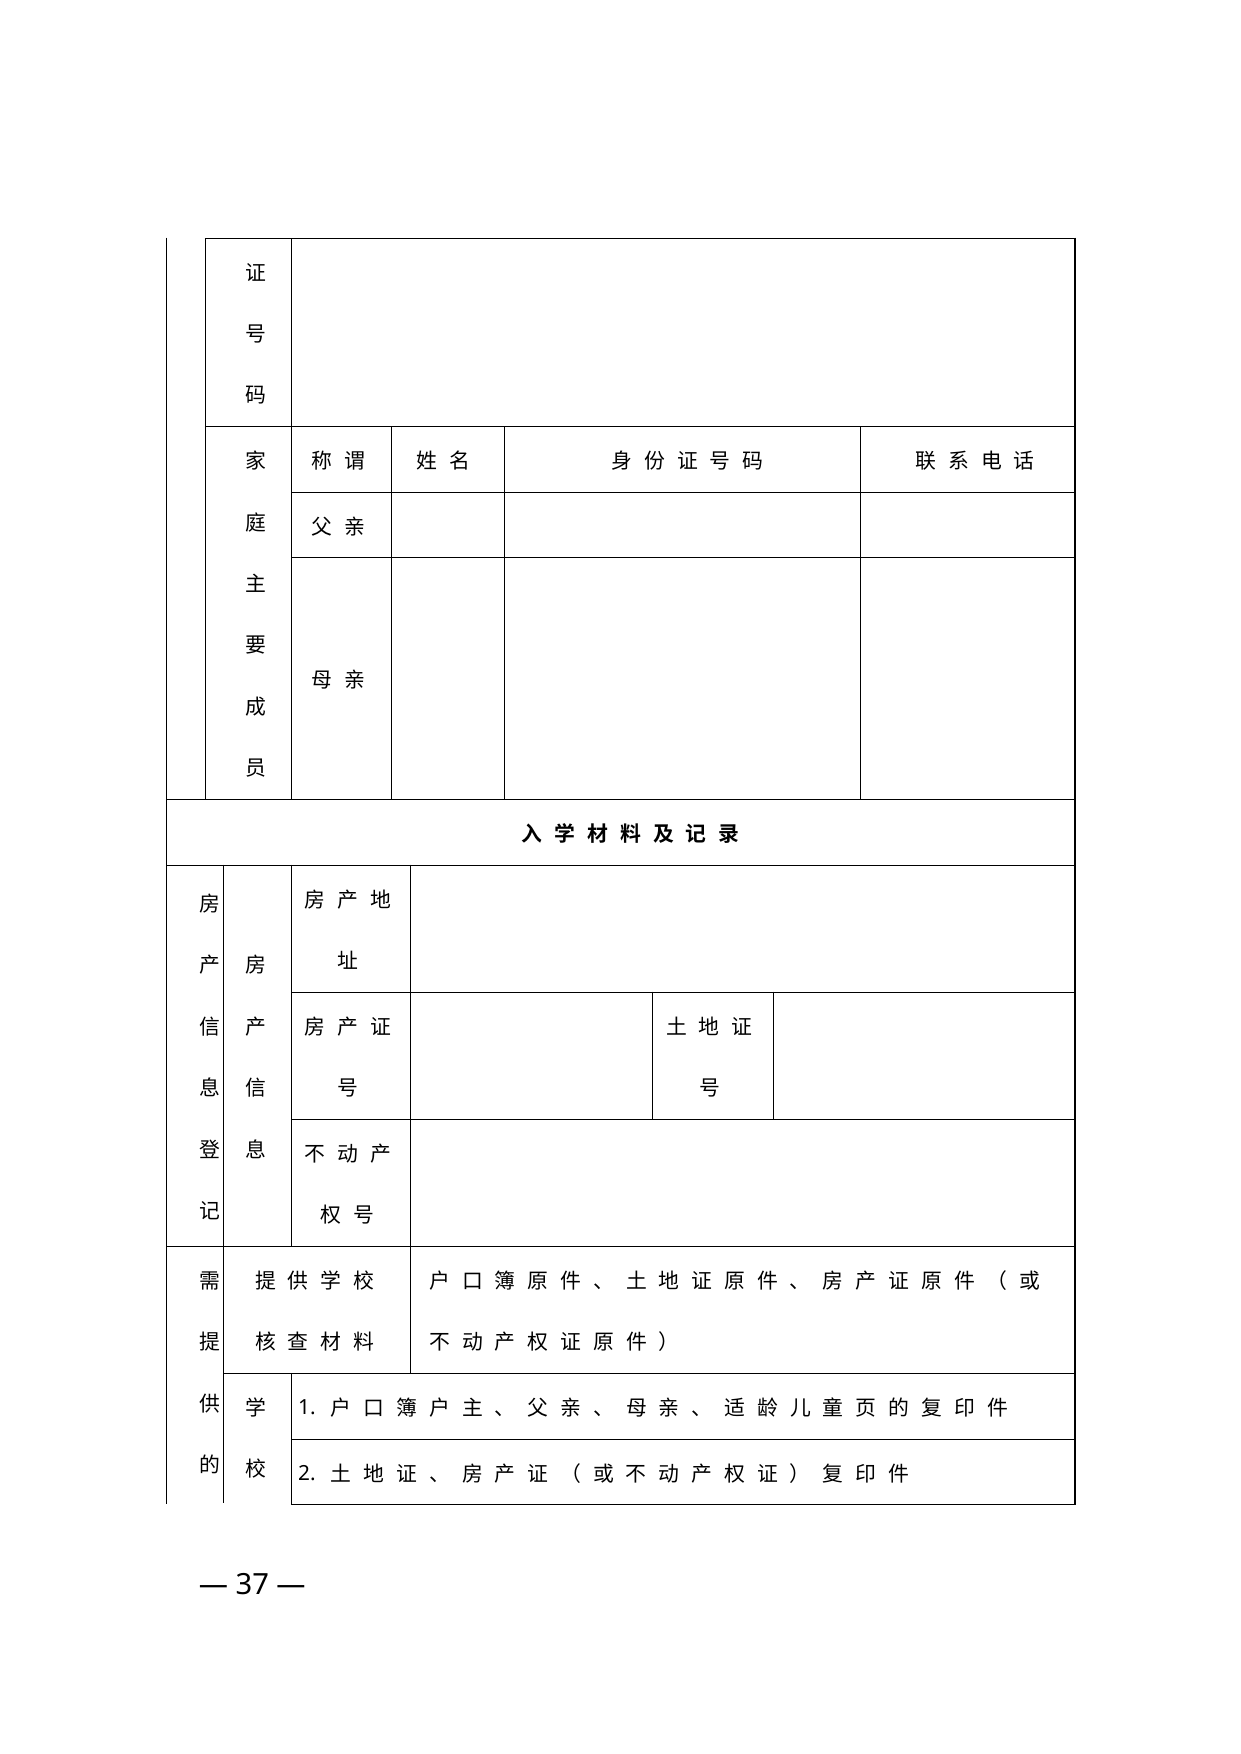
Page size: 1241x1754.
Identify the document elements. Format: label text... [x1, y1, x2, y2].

table_cell [505, 558, 860, 799]
table_cell 户口簿原件、土地证原件、房产证原件（或不动产权证原件） [411, 1247, 1074, 1373]
table_cell 父亲 [292, 493, 391, 557]
table_cell [292, 239, 1074, 426]
table_cell [411, 1120, 1074, 1246]
table_cell 入学材料及记录 [167, 800, 1074, 864]
table_cell 房产地址 [292, 866, 410, 992]
table_cell [861, 558, 1074, 799]
table_cell 称谓 [292, 427, 391, 492]
table_cell 联系电话 [861, 427, 1074, 492]
table_cell 房产证号 [292, 993, 410, 1119]
table_cell 土地证号 [653, 993, 773, 1119]
table_cell 不动产权号 [292, 1120, 410, 1246]
table_cell [505, 493, 860, 557]
table_cell [411, 866, 1074, 992]
table_cell [392, 493, 504, 557]
table_cell 1.户口簿户主、父亲、母亲、适龄儿童页的复印件 [292, 1374, 1074, 1438]
table_cell 学校存档材料 [224, 1374, 291, 1504]
table_cell 身份证号码 [505, 427, 860, 492]
table_cell [774, 993, 1074, 1119]
table_cell 房产信息登记 [167, 866, 223, 1246]
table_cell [292, 1440, 1074, 1504]
table_cell 房产信息 [224, 866, 291, 1246]
table_cell 身份证 号 码 [206, 239, 291, 426]
table_cell 母亲 [292, 558, 391, 799]
table_cell 需提供的材料 [167, 1247, 224, 1504]
table_cell [392, 558, 504, 799]
table_cell 提供学校 核查材料 [224, 1247, 410, 1373]
table_cell [861, 493, 1074, 557]
table_cell [411, 993, 652, 1119]
table_cell 家庭 主要 成员 [206, 427, 291, 799]
table_cell 姓名 [392, 427, 504, 492]
